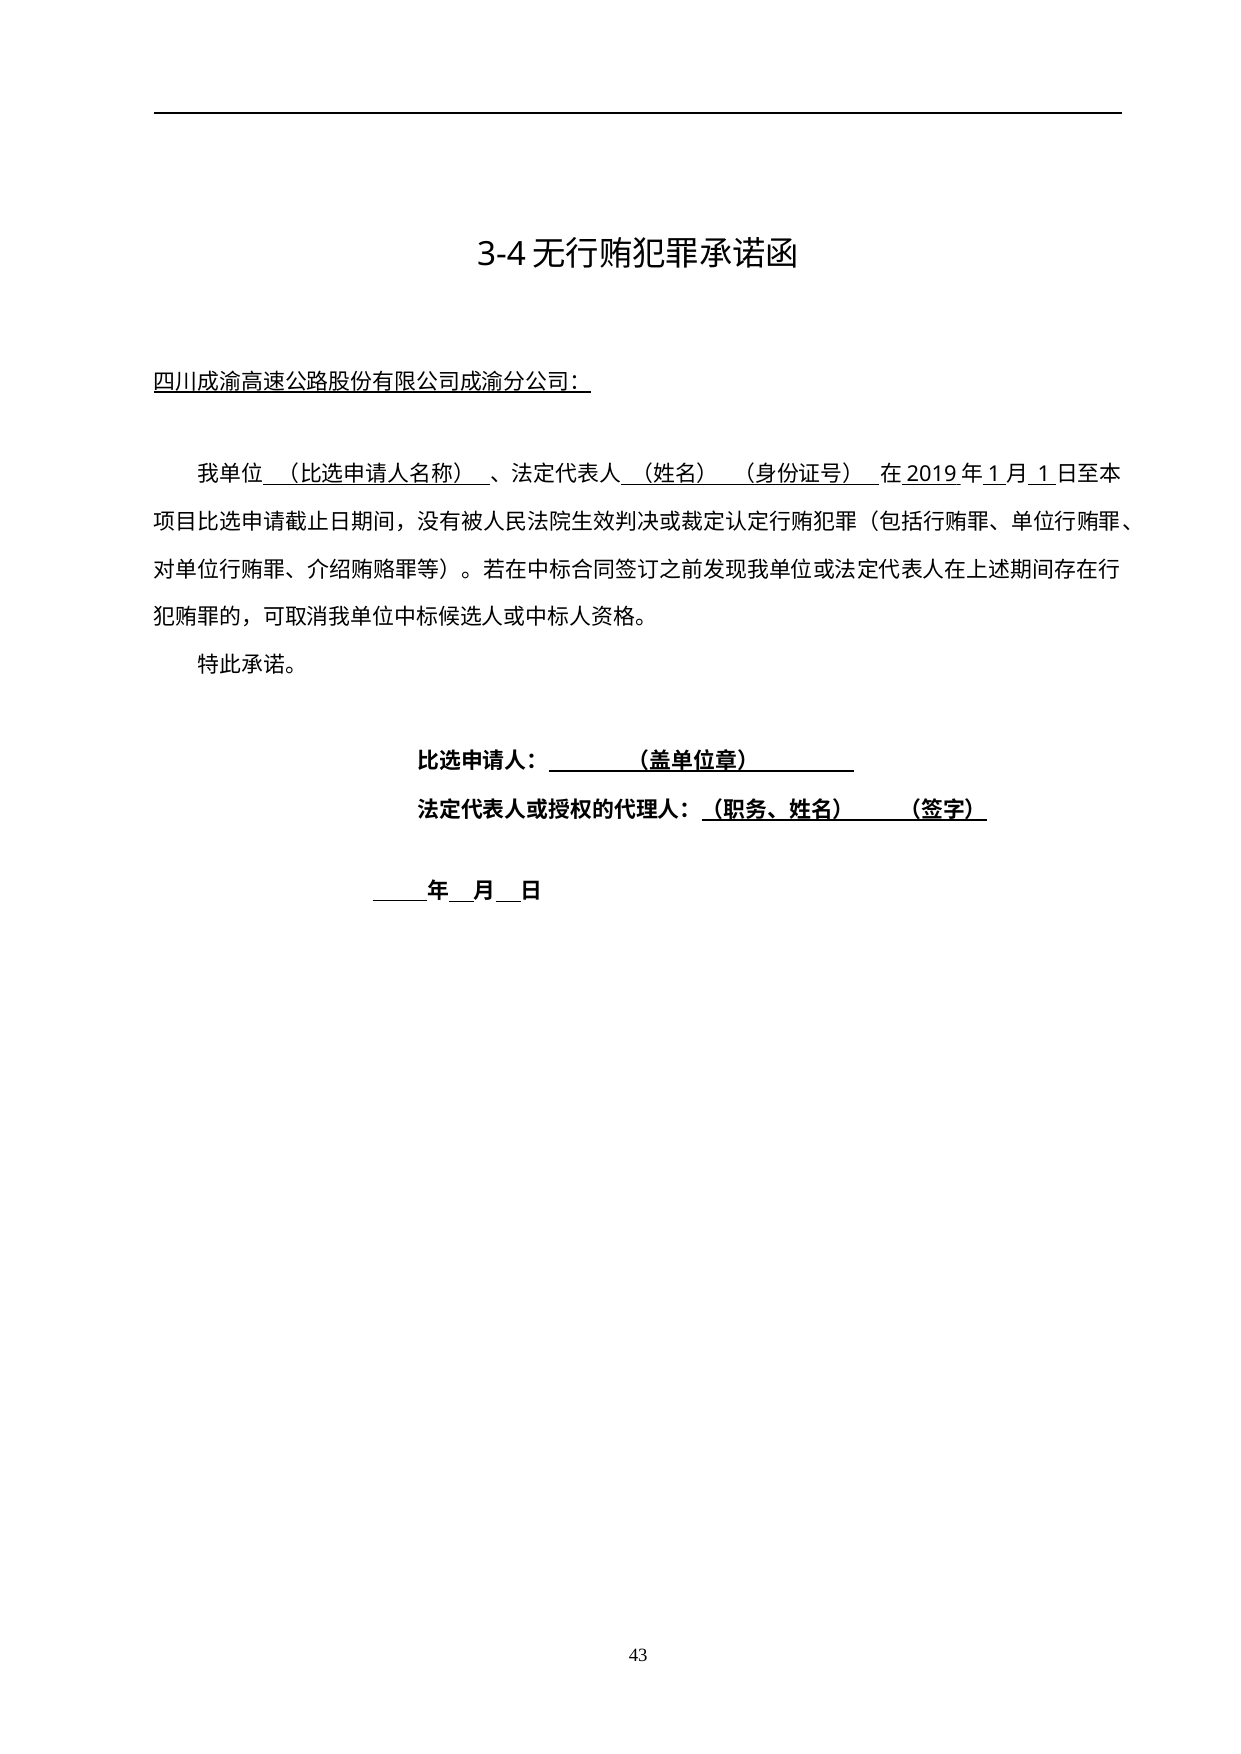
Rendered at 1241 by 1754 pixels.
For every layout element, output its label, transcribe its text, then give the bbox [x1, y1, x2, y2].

text 我单位 （比选申请人名称） 、法定代表人 （姓名） （身份证号） 在 2019年 1 月 1 日至本项目比选申请截止日期间，没有被人民法院生效判决或裁定认定行贿犯罪（包括行贿罪、单位行贿罪、对单位行贿罪、介绍贿赂罪等）。若在中标合同签订之前发现我单位或法定代表人在上述期间存在行犯贿罪的，可取消我单位中标候选人或中标人资格。 [153, 456, 1122, 631]
text 比选申请人： （盖单位章） [153, 732, 1122, 778]
text 四川成渝高速公路股份有限公司成渝分公司： [153, 364, 1122, 396]
text 法定代表人或授权的代理人：（职务、姓名） （签字） [153, 778, 1122, 828]
text 特此承诺。 [153, 647, 1122, 678]
text 年 月 日 [153, 873, 1122, 905]
text 3-4无行贿犯罪承诺函 [153, 226, 1122, 275]
